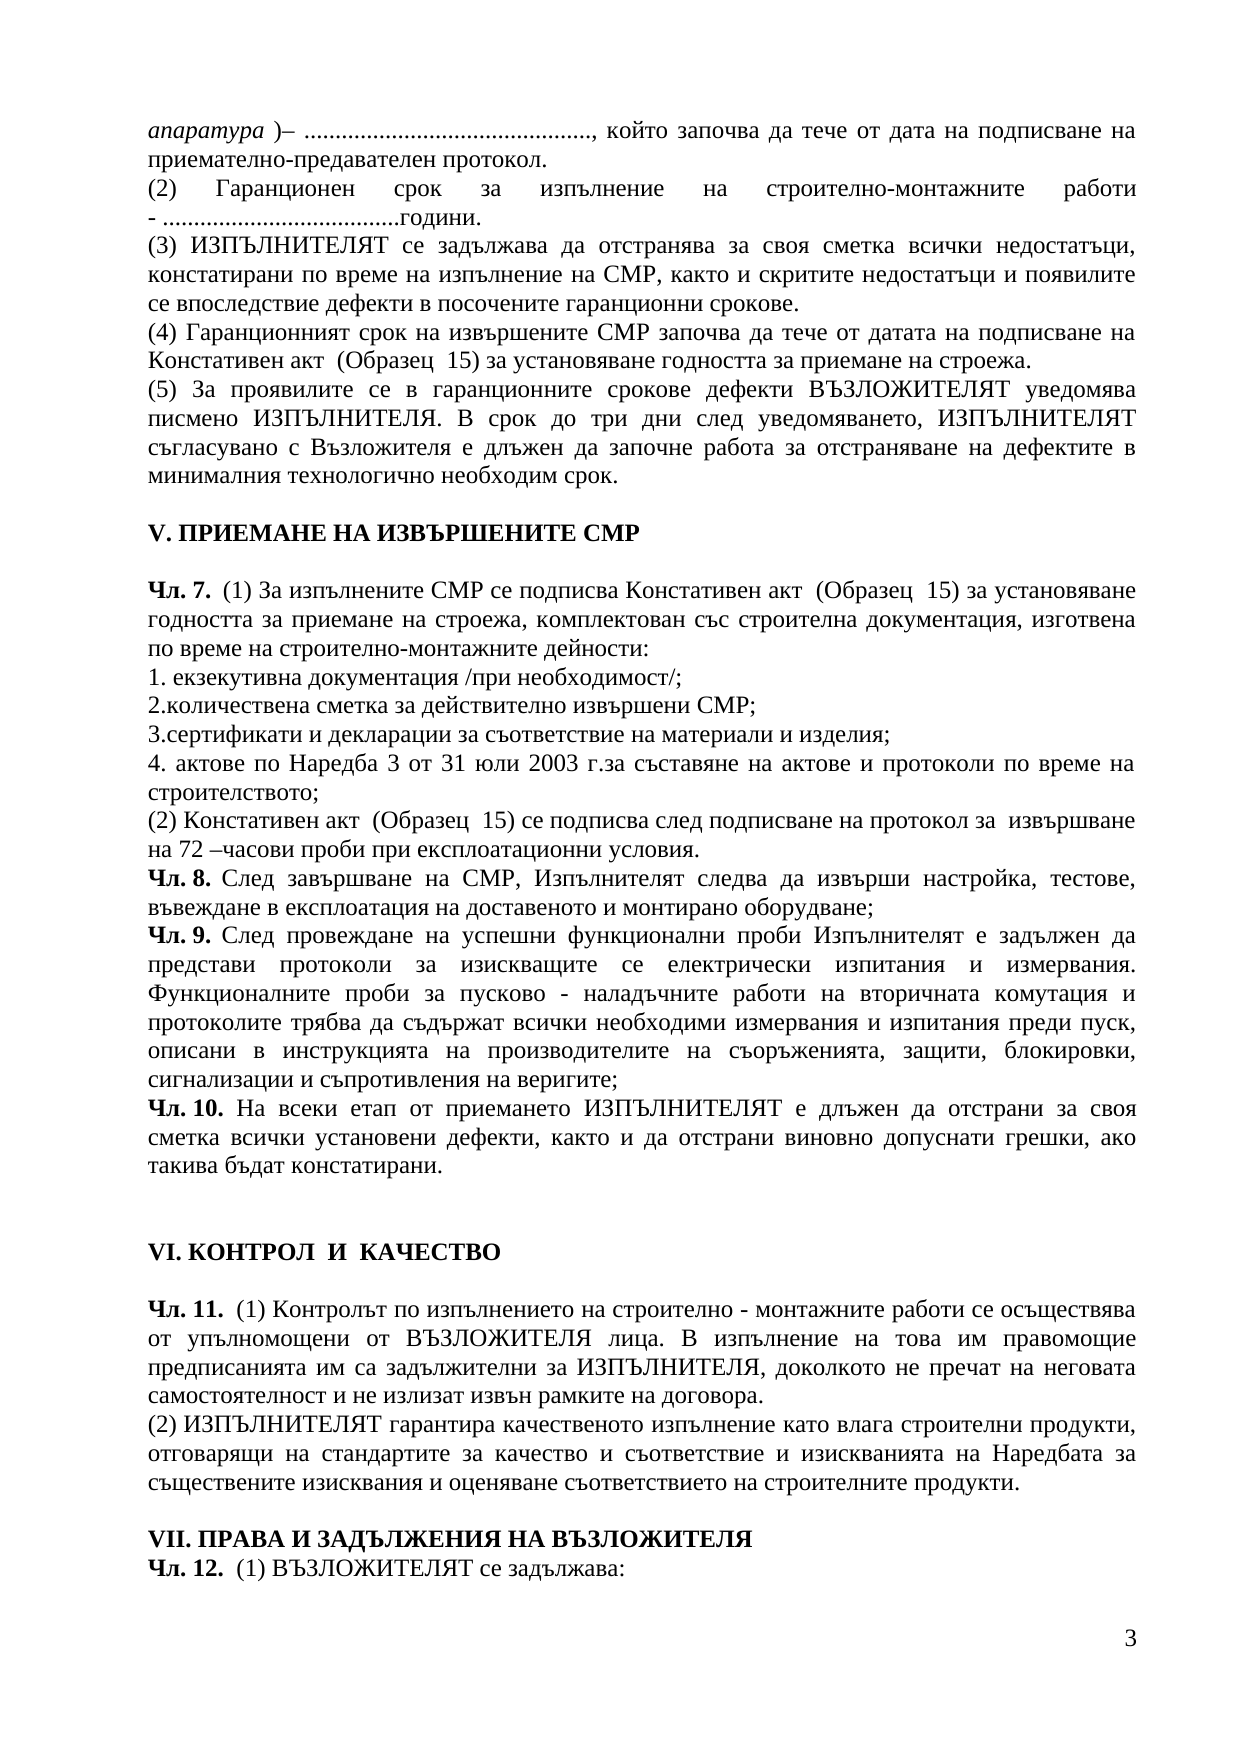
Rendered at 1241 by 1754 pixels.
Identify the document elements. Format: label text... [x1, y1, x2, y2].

text VI. КОНТРОЛ И КАЧЕСТВО [148, 1237, 1137, 1266]
list 1. екзекутивна документация /при необходимост/; [148, 662, 1137, 691]
text 2.количествена сметка за действително извършени СМР; [148, 691, 1137, 719]
list (1) ВЪЗЛОЖИТЕЛЯТ се задължава: [148, 1553, 1137, 1582]
text (2) Констативен акт (Образец 15) се подписва след подписване на протокол за извършване на 72 –часови проби при експлоатационни условия. [148, 806, 1137, 863]
text (2) ИЗПЪЛНИТЕЛЯТ гарантира качественото изпълнение като влага строителни продукти, отговарящи на стандартите за качество и съответствие и изискванията на Наредбата за съществените изисквания и оценяване съответствието на строителните продукти. [148, 1409, 1137, 1496]
list (1) За изпълнените СМР се подписва Констативен акт (Образец 15) за установяване годността за приемане на строежа, комплектован със строителна документация, изготвена по време на строително-монтажните дейности: [148, 576, 1137, 662]
list На всеки етап от приемането ИЗПЪЛНИТЕЛЯТ е длъжен да отстрани за своя сметка всички установени дефекти, както и да отстрани виновно допуснати грешки, ако такива бъдат констатирани. [148, 1093, 1137, 1179]
text (2) Гаранционен срок за изпълнение на строително-монтажните работи - ......................................години. [148, 173, 1137, 231]
text (3) ИЗПЪЛНИТЕЛЯТ се задължава да отстранява за своя сметка всички недостатъци, констатирани по време на изпълнение на СМР, както и скритите недостатъци и появилите се впоследствие дефекти в посочените гаранционни срокове. [148, 231, 1137, 317]
list (1) Контролът по изпълнението на строително - монтажните работи се осъществява от упълномощени от ВЪЗЛОЖИТЕЛЯ лица. В изпълнение на това им правомощие предписанията им са задължителни за ИЗПЪЛНИТЕЛЯ, доколкото не пречат на неговата самостоятелност и не излизат извън рамките на договора. [148, 1294, 1137, 1409]
list След завършване на СМР, Изпълнителят следва да извърши настройка, тестове, въвеждане в експлоатация на доставеното и монтирано оборудване; [148, 863, 1137, 921]
text VII. ПРАВА И ЗАДЪЛЖЕНИЯ НА ВЪЗЛОЖИТЕЛЯ [148, 1524, 1137, 1553]
list След провеждане на успешни функционални проби Изпълнителят е задължен да представи протоколи за изискващите се електрически изпитания и измервания. Функционалните проби за пусково - наладъчните работи на вторичната комутация и протоколите трябва да съдържат всички необходими измервания и изпитания преди пуск, описани в инструкцията на производителите на съоръженията, защити, блокировки, сигнализации и съпротивления на веригите; [148, 921, 1137, 1093]
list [148, 116, 1137, 173]
text (4) Гаранционният срок на извършените СМР започва да тече от датата на подписване на Констативен акт (Образец 15) за установяване годността за приемане на строежа. [148, 317, 1137, 374]
text 4. актове по Наредба 3 от 31 юли 2003 г.за съставяне на актове и протоколи по време на строителството; [148, 748, 1137, 806]
text (5) За проявилите се в гаранционните срокове дефекти ВЪЗЛОЖИТЕЛЯТ уведомява писмено ИЗПЪЛНИТЕЛЯ. В срок до три дни след уведомяването, ИЗПЪЛНИТЕЛЯТ съгласувано с Възложителя е длъжен да започне работа за отстраняване на дефектите в минималния технологично необходим срок. [148, 374, 1137, 489]
text 3.сертификати и декларации за съответствие на материали и изделия; [148, 719, 1137, 748]
text V. ПРИЕМАНЕ НА ИЗВЪРШЕНИТЕ СМР [148, 518, 1137, 547]
